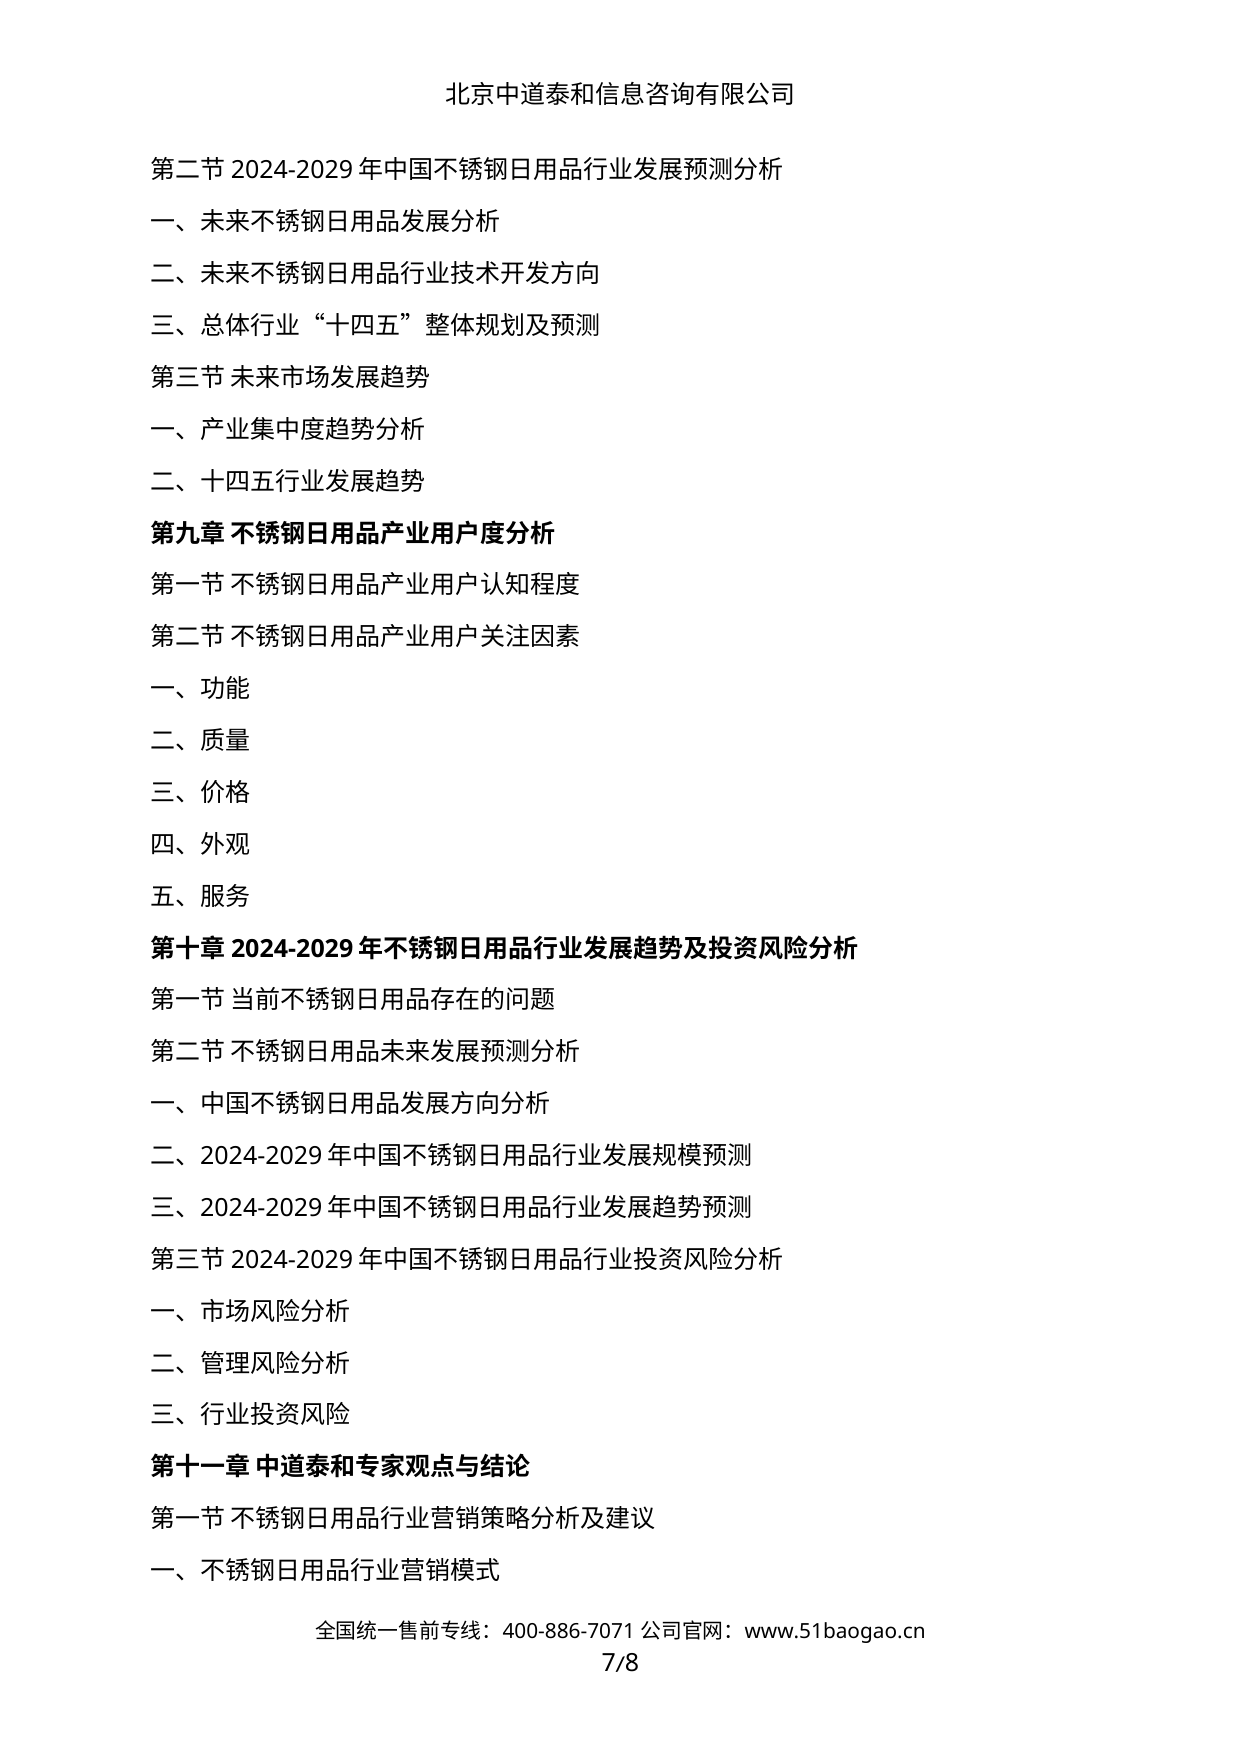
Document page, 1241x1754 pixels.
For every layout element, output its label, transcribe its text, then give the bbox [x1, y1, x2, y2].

text 第九章 不锈钢日用品产业用户度分析 [150, 513, 1090, 549]
text 一、不锈钢日用品行业营销模式 [150, 1551, 1090, 1587]
text 二、质量 [150, 721, 1090, 757]
text 第三节 2024-2029年中国不锈钢日用品行业投资风险分析 [150, 1239, 1090, 1276]
text 三、2024-2029年中国不锈钢日用品行业发展趋势预测 [150, 1187, 1090, 1224]
text 第一节 当前不锈钢日用品存在的问题 [150, 980, 1090, 1016]
text 一、市场风险分析 [150, 1291, 1090, 1327]
text 三、总体行业“十四五”整体规划及预测 [150, 306, 1090, 342]
text 一、功能 [150, 669, 1090, 705]
text 第二节 不锈钢日用品未来发展预测分析 [150, 1032, 1090, 1068]
text 第一节 不锈钢日用品产业用户认知程度 [150, 565, 1090, 601]
text 第二节 2024-2029年中国不锈钢日用品行业发展预测分析 [150, 150, 1090, 186]
text 二、十四五行业发展趋势 [150, 461, 1090, 497]
text 二、管理风险分析 [150, 1343, 1090, 1379]
text 二、未来不锈钢日用品行业技术开发方向 [150, 254, 1090, 290]
text 第一节 不锈钢日用品行业营销策略分析及建议 [150, 1499, 1090, 1535]
text 第十一章 中道泰和专家观点与结论 [150, 1447, 1090, 1483]
text 第三节 未来市场发展趋势 [150, 357, 1090, 394]
text 一、产业集中度趋势分析 [150, 409, 1090, 446]
text 一、未来不锈钢日用品发展分析 [150, 202, 1090, 238]
text 第二节 不锈钢日用品产业用户关注因素 [150, 617, 1090, 653]
text 三、价格 [150, 772, 1090, 809]
text 第十章 2024-2029年不锈钢日用品行业发展趋势及投资风险分析 [150, 928, 1090, 964]
text 四、外观 [150, 824, 1090, 861]
text 五、服务 [150, 876, 1090, 912]
text 二、2024-2029年中国不锈钢日用品行业发展规模预测 [150, 1136, 1090, 1172]
text 一、中国不锈钢日用品发展方向分析 [150, 1084, 1090, 1120]
text 三、行业投资风险 [150, 1395, 1090, 1431]
